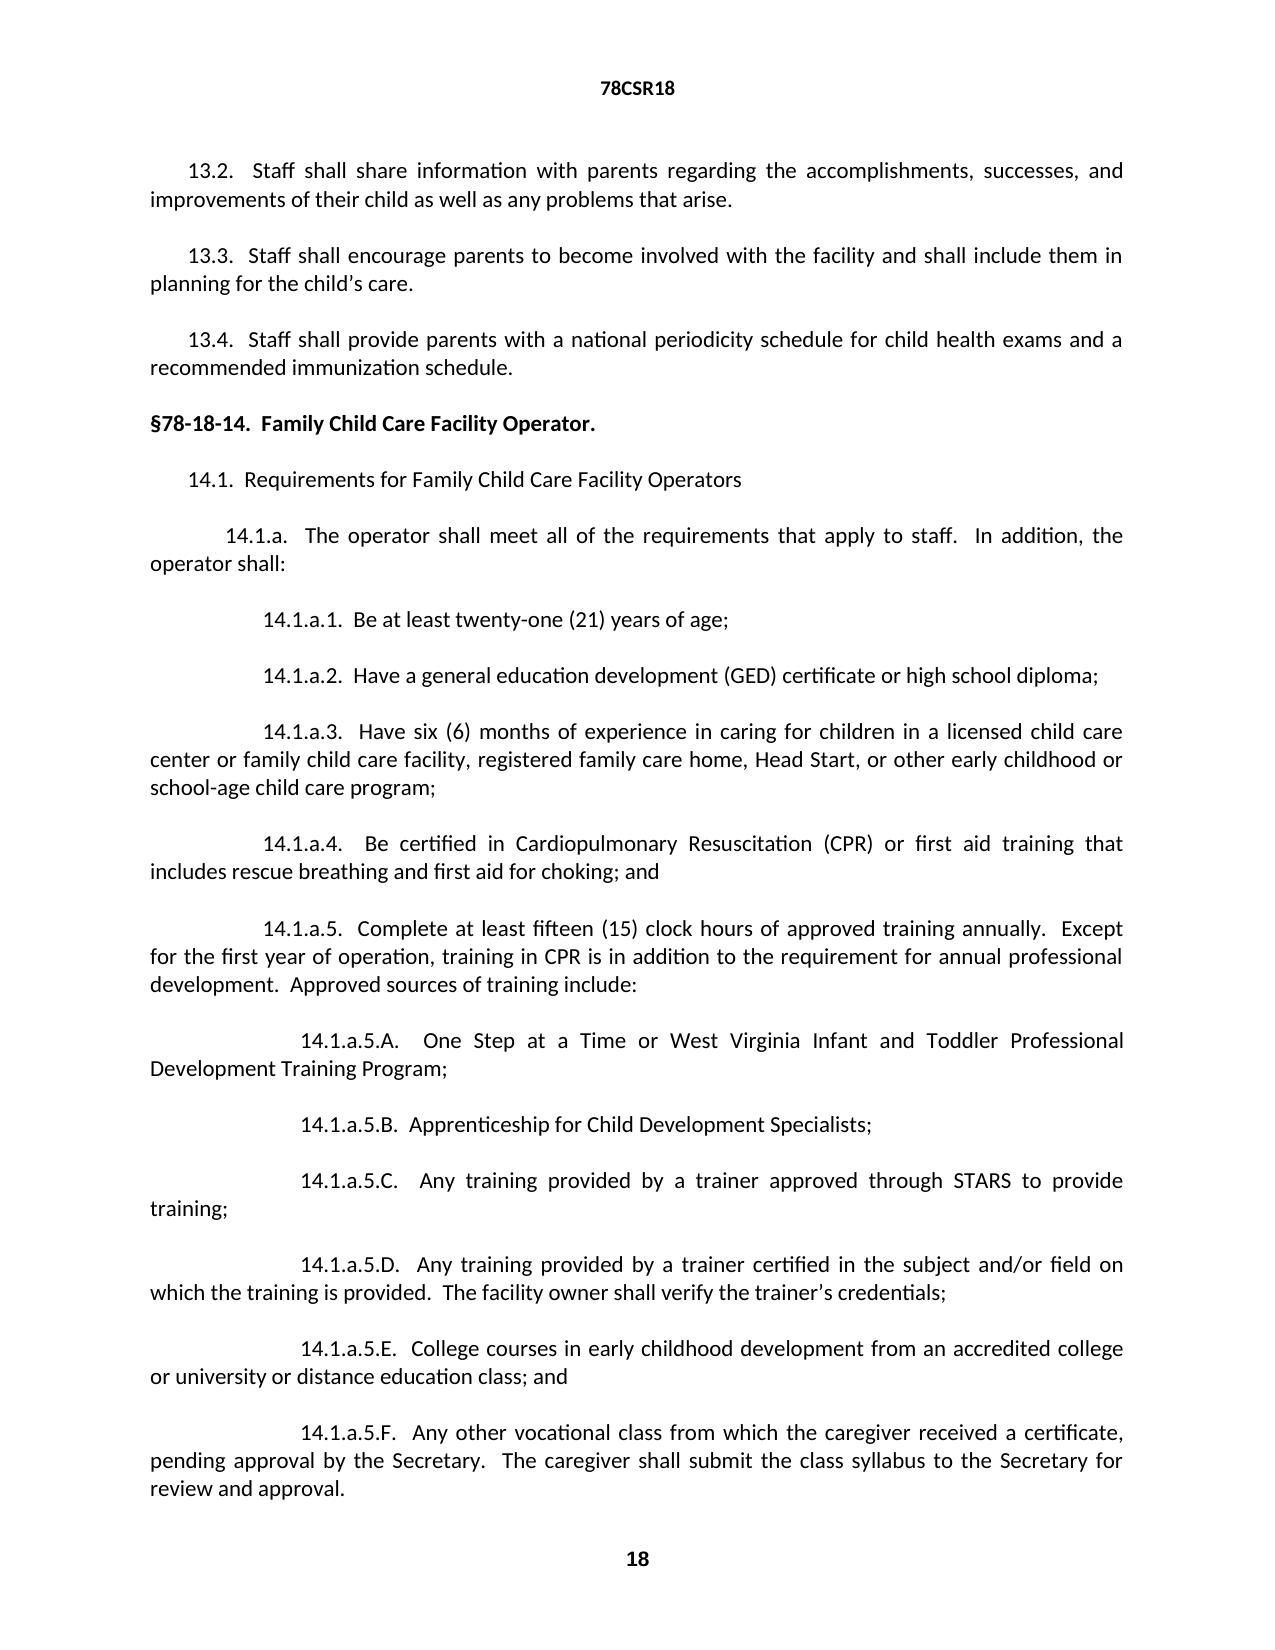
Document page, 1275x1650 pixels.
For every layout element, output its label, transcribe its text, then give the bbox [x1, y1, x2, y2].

text 13.2. Staff shall share information with parents regarding the accomplishments, successes, and improvements of their child as well as any problems that arise. [150, 157, 1125, 213]
text 14.1.a.5.C. Any training provided by a trainer approved through STARS to provide training; [150, 1166, 1125, 1222]
text 13.4. Staff shall provide parents with a national periodicity schedule for child health exams and a recommended immunization schedule. [150, 325, 1125, 381]
text 14.1.a.5.E. College courses in early childhood development from an accredited college or university or distance education class; and [150, 1334, 1125, 1390]
text 14.1.a.5.B. Apprenticeship for Child Development Specialists; [150, 1110, 1125, 1138]
text 14.1.a.5. Complete at least fifteen (15) clock hours of approved training annually. Except for the first year of operation, training in CPR is in addition to the requirement for annual professional development. Approved sources of training include: [150, 914, 1125, 998]
text 14.1. Requirements for Family Child Care Facility Operators [150, 465, 1125, 493]
text 14.1.a.2. Have a general education development (GED) certificate or high school diploma; [150, 661, 1125, 689]
text 14.1.a.5.D. Any training provided by a trainer certified in the subject and/or field on which the training is provided. The facility owner shall verify the trainer’s credentials; [150, 1250, 1125, 1306]
text 14.1.a.1. Be at least twenty-one (21) years of age; [150, 605, 1125, 633]
text §78-18-14. Family Child Care Facility Operator. [150, 409, 1125, 437]
text 14.1.a.5.F. Any other vocational class from which the caregiver received a certificate, pending approval by the Secretary. The caregiver shall submit the class syllabus to the Secretary for review and approval. [150, 1418, 1125, 1502]
text 14.1.a. The operator shall meet all of the requirements that apply to staff. In addition, the operator shall: [150, 521, 1125, 577]
text 14.1.a.4. Be certified in Cardiopulmonary Resuscitation (CPR) or first aid training that includes rescue breathing and first aid for choking; and [150, 829, 1125, 885]
text 13.3. Staff shall encourage parents to become involved with the facility and shall include them in planning for the child’s care. [150, 241, 1125, 297]
text 14.1.a.5.A. One Step at a Time or West Virginia Infant and Toddler Professional Development Training Program; [150, 1026, 1125, 1082]
text 14.1.a.3. Have six (6) months of experience in caring for children in a licensed child care center or family child care facility, registered family care home, Head Start, or other early childhood or school-age child care program; [150, 717, 1125, 801]
